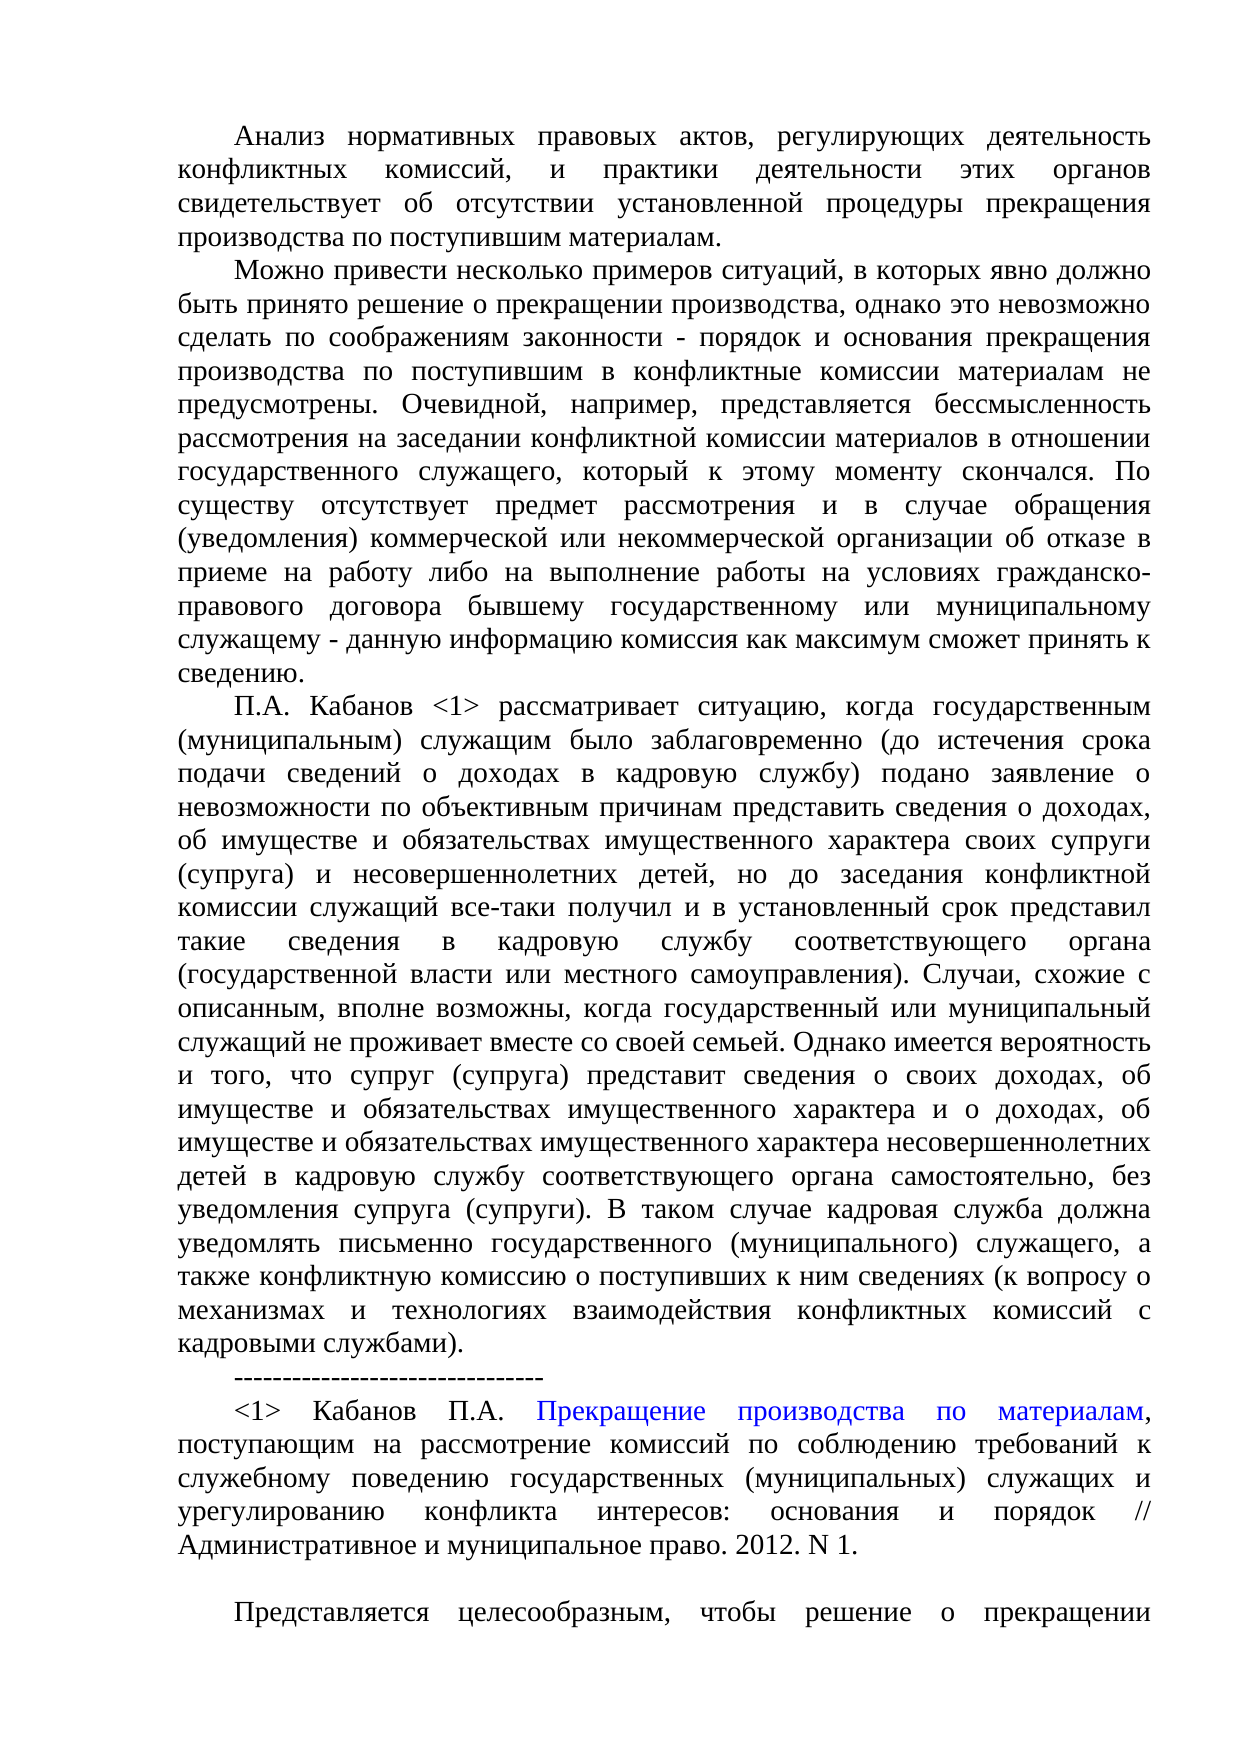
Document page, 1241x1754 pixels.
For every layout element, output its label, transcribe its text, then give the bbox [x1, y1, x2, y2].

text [177, 1594, 1152, 1627]
text Анализ нормативных правовых актов, регулирующих деятельность конфликтных комиссий, и практики деятельности этих органов свидетельствует об отсутствии установленной процедуры прекращения производства по поступившим материалам. [177, 118, 1152, 252]
text -------------------------------- [177, 1359, 1152, 1393]
text П.А. Кабанов <1> рассматривает ситуацию, когда государственным (муниципальным) служащим было заблаговременно (до истечения срока подачи сведений о доходах в кадровую службу) подано заявление о невозможности по объективным причинам представить сведения о доходах, об имуществе и обязательствах имущественного характера своих супруги (супруга) и несовершеннолетних детей, но до заседания конфликтной комиссии служащий все-таки получил и в установленный срок представил такие сведения в кадровую службу соответствующего органа (государственной власти или местного самоуправления). Случаи, схожие с описанным, вполне возможны, когда государственный или муниципальный служащий не проживает вместе со своей семьей. Однако имеется вероятность и того, что супруг (супруга) представит сведения о своих доходах, об имуществе и обязательствах имущественного характера и о доходах, об имуществе и обязательствах имущественного характера несовершеннолетних детей в кадровую службу соответствующего органа самостоятельно, без уведомления супруга (супруги). В таком случае кадровая служба должна уведомлять письменно государственного (муниципального) служащего, а также конфликтную комиссию о поступивших к ним сведениях (к вопросу о механизмах и технологиях взаимодействия конфликтных комиссий с кадровыми службами). [177, 688, 1152, 1359]
text <1> Кабанов П.А. Прекращение производства по материалам, поступающим на рассмотрение комиссий по соблюдению требований к служебному поведению государственных (муниципальных) служащих и урегулированию конфликта интересов: основания и порядок // Административное и муниципальное право. 2012. N 1. [177, 1393, 1152, 1560]
text Можно привести несколько примеров ситуаций, в которых явно должно быть принято решение о прекращении производства, однако это невозможно сделать по соображениям законности - порядок и основания прекращения производства по поступившим в конфликтные комиссии материалам не предусмотрены. Очевидной, например, представляется бессмысленность рассмотрения на заседании конфликтной комиссии материалов в отношении государственного служащего, который к этому моменту скончался. По существу отсутствует предмет рассмотрения и в случае обращения (уведомления) коммерческой или некоммерческой организации об отказе в приеме на работу либо на выполнение работы на условиях гражданско-правового договора бывшему государственному или муниципальному служащему - данную информацию комиссия как максимум сможет принять к сведению. [177, 252, 1152, 688]
